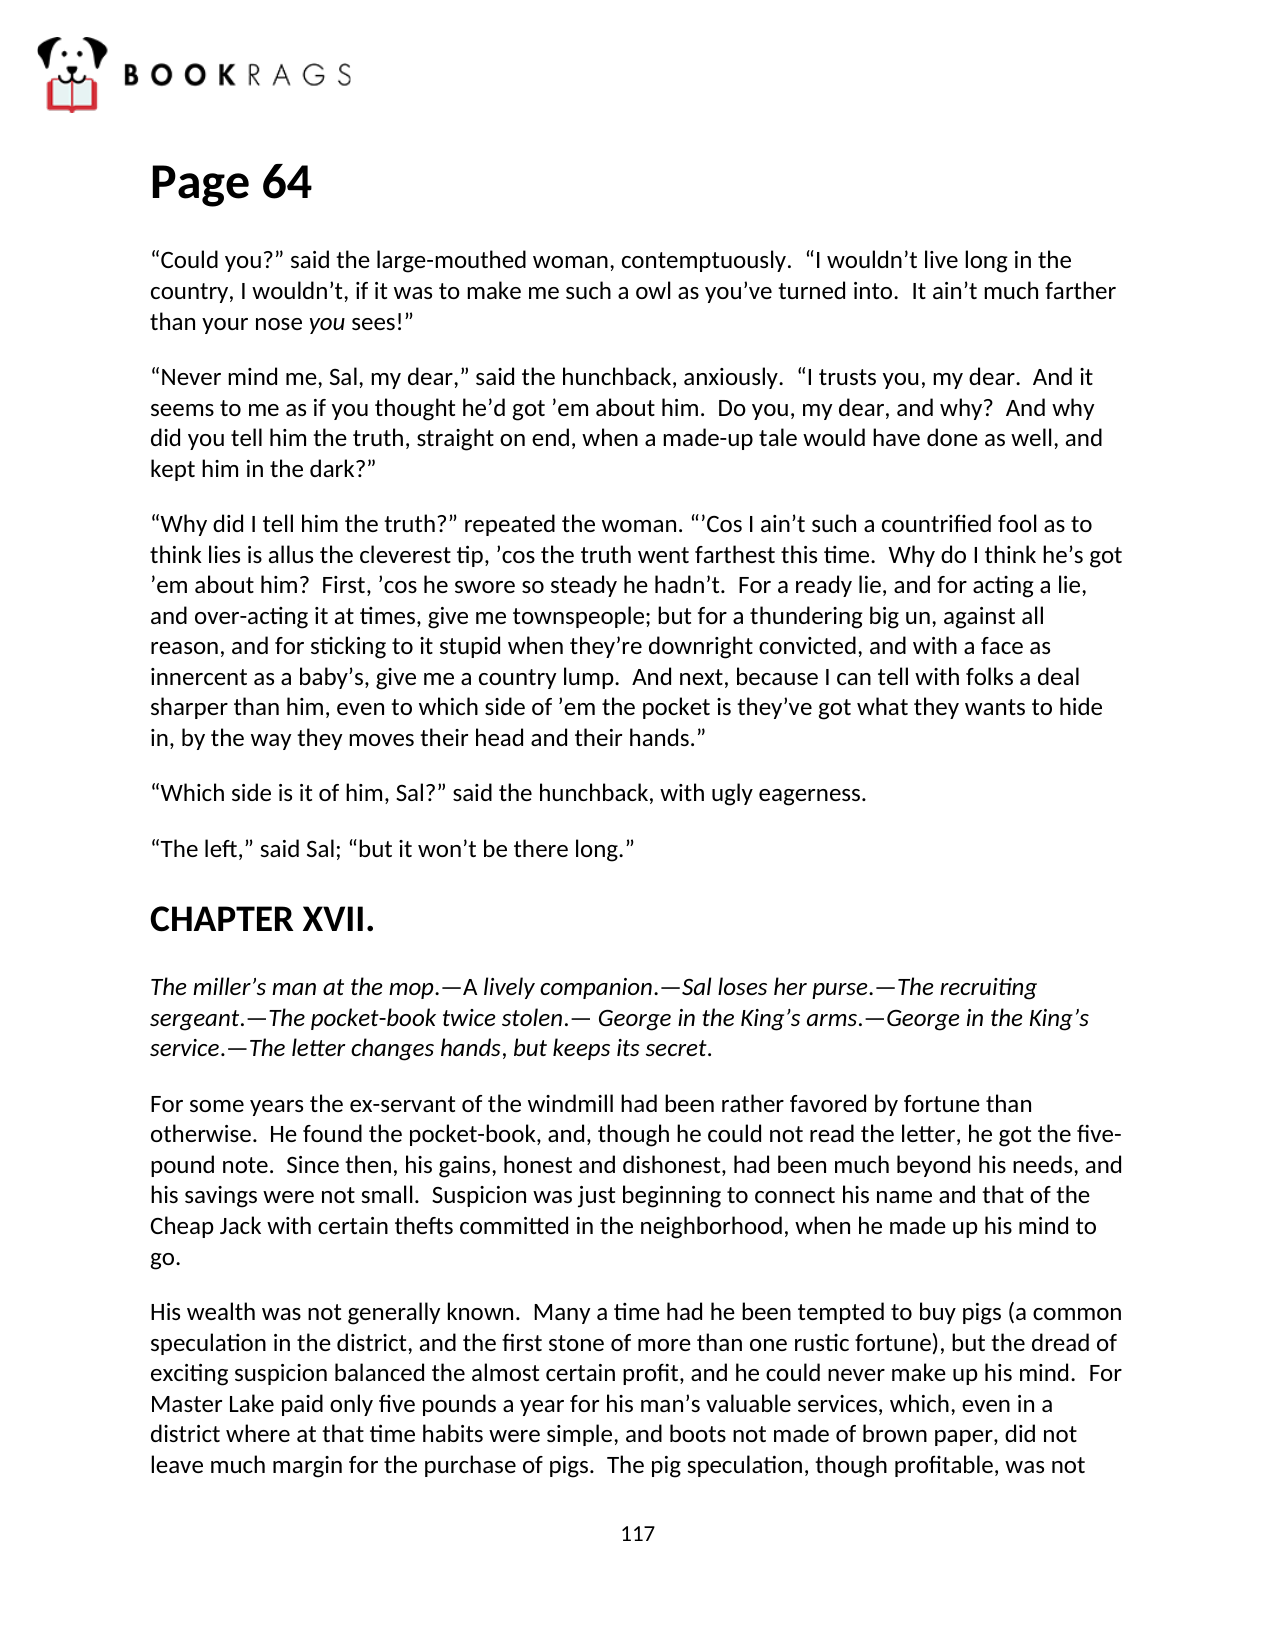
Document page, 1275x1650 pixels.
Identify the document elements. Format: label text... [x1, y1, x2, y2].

text CHAPTER XVII. [150, 894, 1125, 940]
text “Which side is it of him, Sal?” said the hunchback, with ugly eagerness. [150, 777, 1125, 808]
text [150, 1296, 1125, 1479]
text The miller’s man at the mop.—­A lively companion.—­Sal loses her purse.—­The recruiting sergeant.—­The pocket-book twice stolen.—­ George in the King’s arms.—­George in the King’s service.—­The letter changes hands, but keeps its secret. [150, 972, 1125, 1063]
text Page 64 [150, 150, 1125, 211]
text “Could you?” said the large-mouthed woman, contemptuously. “I wouldn’t live long in the country, I wouldn’t, if it was to make me such a owl as you’ve turned into. It ain’t much farther than your nose you sees!” [150, 244, 1125, 336]
picture [37, 37, 351, 113]
text “Never mind me, Sal, my dear,” said the hunchback, anxiously. “I trusts you, my dear. And it seems to me as if you thought he’d got ’em about him. Do you, my dear, and why? And why did you tell him the truth, straight on end, when a made-up tale would have done as well, and kept him in the dark?” [150, 361, 1125, 483]
text For some years the ex-servant of the windmill had been rather favored by fortune than otherwise. He found the pocket-book, and, though he could not read the letter, he got the five-pound note. Since then, his gains, honest and dishonest, had been much beyond his needs, and his savings were not small. Suspicion was just beginning to connect his name and that of the Cheap Jack with certain thefts committed in the neighborhood, when he made up his mind to go. [150, 1088, 1125, 1271]
text “Why did I tell him the truth?” repeated the woman. “’Cos I ain’t such a countrified fool as to think lies is allus the cleverest tip, ’cos the truth went farthest this time. Why do I think he’s got ’em about him? First, ’cos he swore so steady he hadn’t. For a ready lie, and for acting a lie, and over-acting it at times, give me townspeople; but for a thundering big un, against all reason, and for sticking to it stupid when they’re downright convicted, and with a face as innercent as a baby’s, give me a country lump. And next, because I can tell with folks a deal sharper than him, even to which side of ’em the pocket is they’ve got what they wants to hide in, by the way they moves their head and their hands.” [150, 508, 1125, 752]
text “The left,” said Sal; “but it won’t be there long.” [150, 833, 1125, 863]
